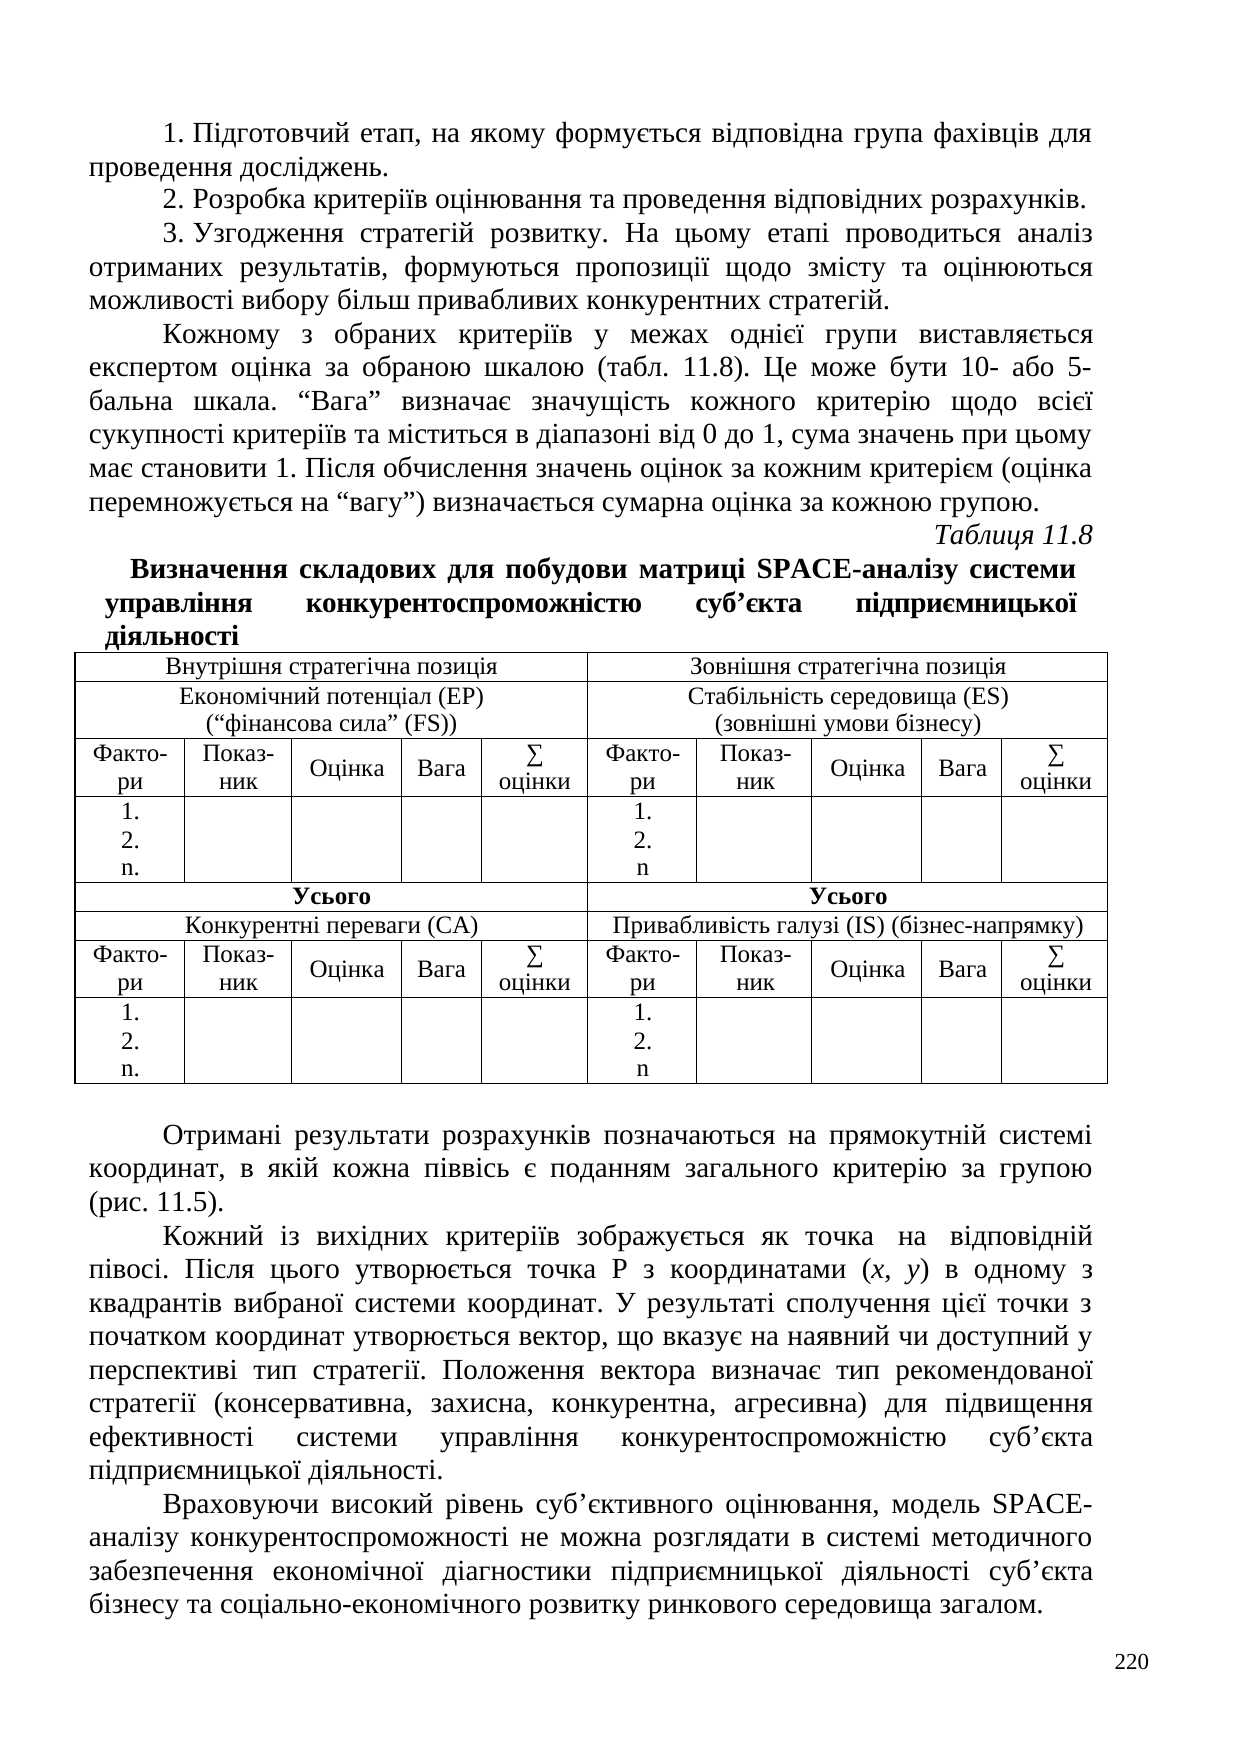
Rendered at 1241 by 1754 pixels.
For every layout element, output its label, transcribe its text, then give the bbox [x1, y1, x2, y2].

table_cell ∑ оцінки [1002, 941, 1107, 997]
text Враховуючи високий рівень суб’єктивного оцінювання, модель SPACE- аналізу конкурентоспроможності не можна розглядати в системі методичного забезпечення економічної діагностики підприємницької діяльності суб’єкта бізнесу та соціально-економічного розвитку ринкового середовища загалом. [89, 1486, 1093, 1620]
table_cell [1002, 797, 1107, 882]
table_cell ∑ оцінки [482, 941, 587, 997]
table_cell Привабливість галузі (IS) (бізнес-напрямку) [588, 912, 1107, 939]
table_cell Показ- ник [697, 739, 811, 796]
table_cell Оцінка [292, 941, 401, 997]
table_cell Вага [402, 739, 481, 796]
table_cell Факто- ри [588, 941, 696, 997]
table_cell [292, 998, 401, 1083]
table_cell Вага [402, 941, 481, 997]
table_cell Вага [922, 739, 1001, 796]
table_cell Оцінка [812, 739, 921, 796]
text Кожний із вихідних критеріїв зображується як точка на відповідній півосі. Після цього утворюється точка P з координатами (x, y) в одному з квадрантів вибраної системи координат. У результаті сполучення цієї точки з початком координат утворюється вектор, що вказує на наявний чи доступний у перспективі тип стратегії. Положення вектора визначає тип рекомендованої стратегії (консервативна, захисна, конкурентна, агресивна) для підвищення ефективності системи управління конкурентоспроможністю суб’єкта підприємницької діяльності. [89, 1218, 1093, 1486]
table_cell ∑ оцінки [1002, 739, 1107, 796]
table_cell Факто- ри [76, 941, 184, 997]
list Підготовчий етап, на якому формується відповідна група фахівців для проведення досліджень. [89, 115, 1093, 182]
table_cell Показ- ник [185, 739, 291, 796]
table_cell Оцінка [812, 941, 921, 997]
table_cell [185, 797, 291, 882]
table_cell 1. 2. n. [76, 797, 184, 882]
table_cell Показ- ник [185, 941, 291, 997]
table_cell [697, 998, 811, 1083]
table_cell [292, 797, 401, 882]
table_header Зовнішня стратегічна позиція [588, 653, 1107, 681]
table_cell ∑ оцінки [482, 739, 587, 796]
table_cell Економічний потенціал (ЕР) (“фінансова сила” (FS)) [76, 682, 587, 738]
table_cell Факто- ри [588, 739, 696, 796]
table_cell [482, 797, 587, 882]
table_cell [812, 797, 921, 882]
table_cell [922, 797, 1001, 882]
text Кожному з обраних критеріїв у межах однієї групи виставляється експертом оцінка за обраною шкалою (табл. 11.8). Це може бути 10- або 5- бальна шкала. “Вага” визначає значущість кожного критерію щодо всієї сукупності критеріїв та міститься в діапазоні від 0 до 1, сума значень при цьому має становити 1. Після обчислення значень оцінок за кожним критерієм (оцінка перемножується на “вагу”) визначається сумарна оцінка за кожною групою. [89, 316, 1093, 517]
table_cell 1. 2. n [588, 797, 696, 882]
table_cell Факто- ри [76, 739, 184, 796]
subtitle Визначення складових для побудови матриці SPACE-аналізу системи управління конкурентоспроможністю суб’єкта підприємницької діяльності [104, 551, 1077, 652]
table_cell [402, 797, 481, 882]
text Таблиця 11.8 [933, 517, 1176, 551]
table_cell Показ- ник [697, 941, 811, 997]
table_cell [1002, 998, 1107, 1083]
table_cell [185, 998, 291, 1083]
table_cell Конкурентні переваги (СА) [76, 912, 587, 939]
table_cell 1. 2. n. [76, 998, 184, 1083]
table_cell Стабільність середовища (ES) (зовнішні умови бізнесу) [588, 682, 1107, 738]
table_cell [402, 998, 481, 1083]
list Розробка критеріїв оцінювання та проведення відповідних розрахунків. [162, 182, 1176, 215]
table_cell [482, 998, 587, 1083]
table_cell [812, 998, 921, 1083]
table_header Внутрішня стратегічна позиція [76, 653, 587, 681]
table_cell Оцінка [292, 739, 401, 796]
table_cell [697, 797, 811, 882]
list Узгодження стратегій розвитку. На цьому етапі проводиться аналіз отриманих результатів, формуються пропозиції щодо змісту та оцінюються можливості вибору більш привабливих конкурентних стратегій. [89, 215, 1093, 316]
table_cell Усього [76, 883, 587, 911]
table_cell Вага [922, 941, 1001, 997]
table_cell 1. 2. n [588, 998, 696, 1083]
table_cell Усього [588, 883, 1107, 911]
table_cell [922, 998, 1001, 1083]
text Отримані результати розрахунків позначаються на прямокутній системі координат, в якій кожна піввісь є поданням загального критерію за групою (рис. 11.5). [89, 1117, 1093, 1218]
